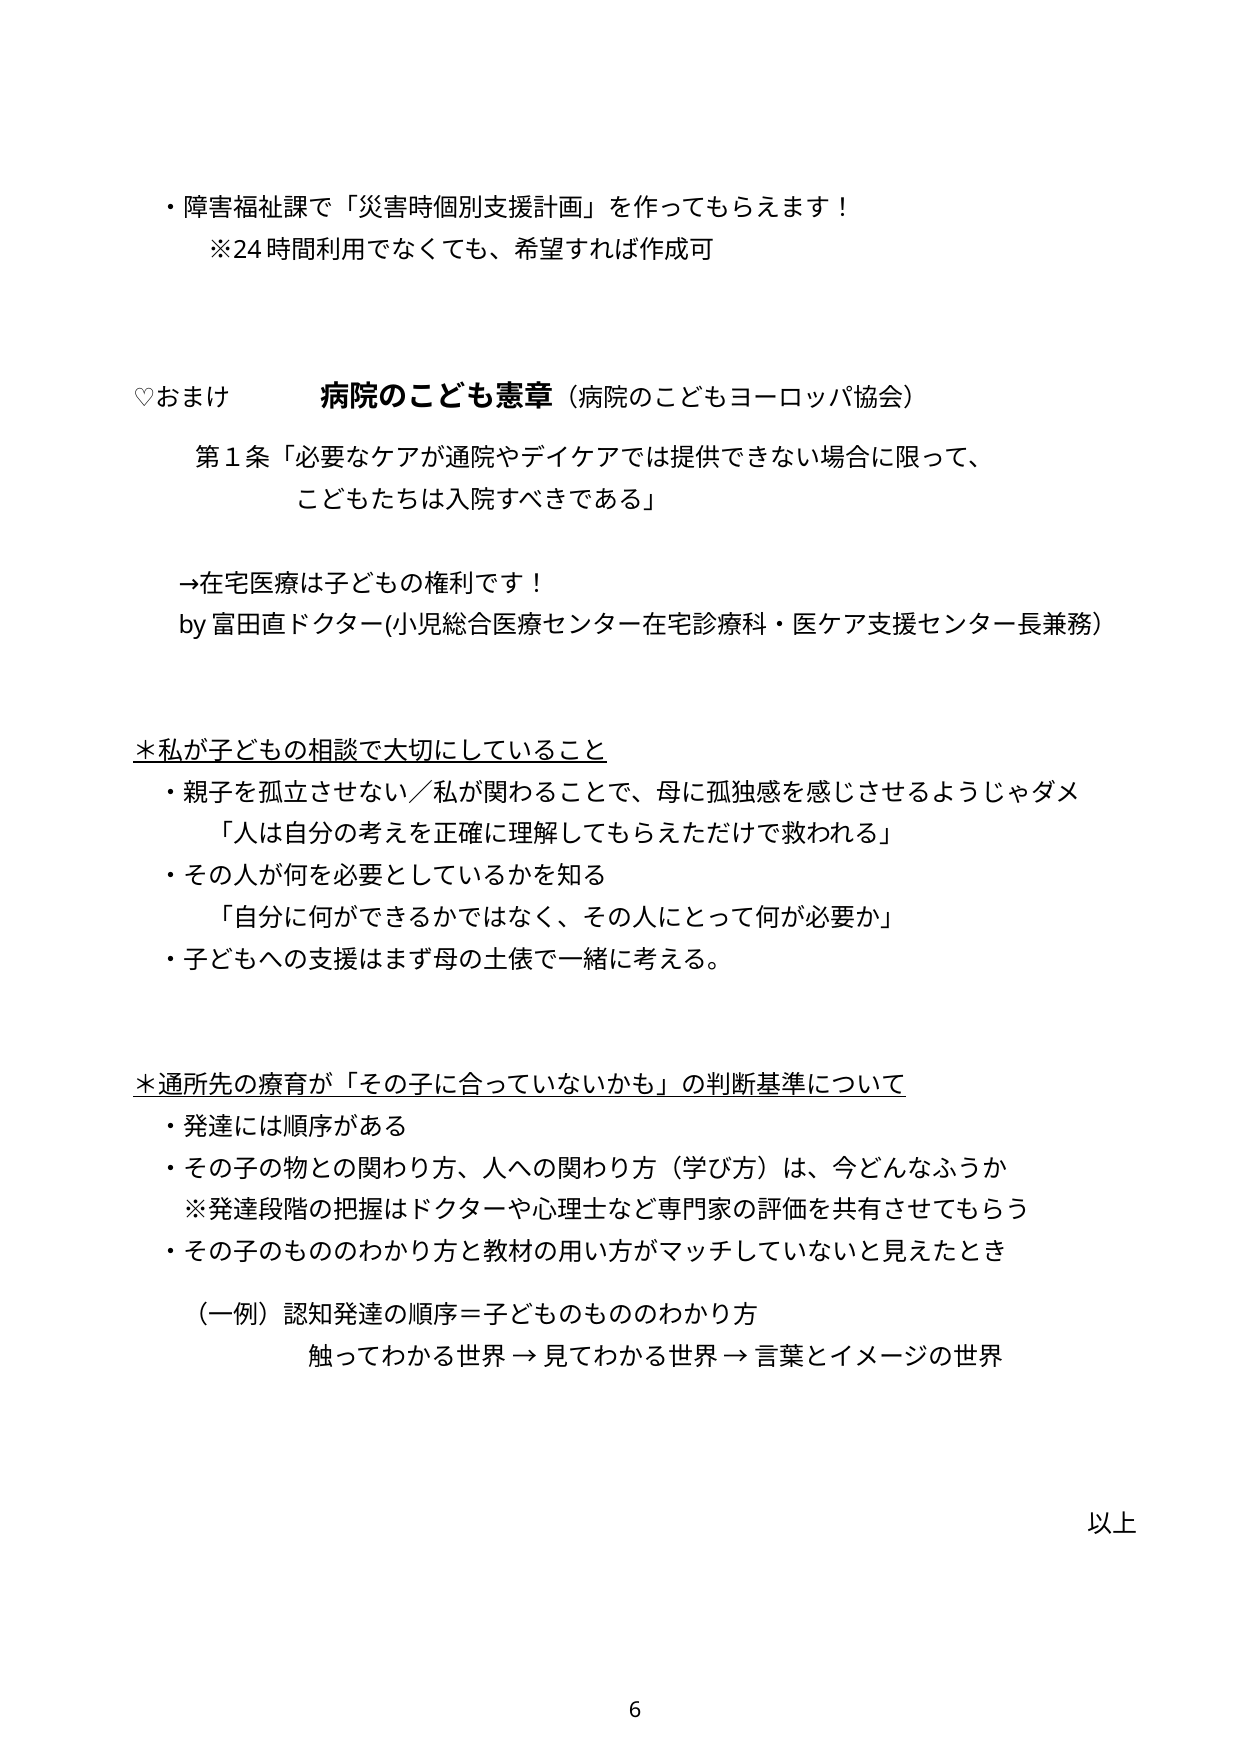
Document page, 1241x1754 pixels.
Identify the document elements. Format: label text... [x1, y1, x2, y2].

text 以上 [133, 1500, 1137, 1542]
text 触ってわかる世界 → 見てわかる世界 → 言葉とイメージの世界 [133, 1333, 1137, 1375]
text by富田直ドクター(小児総合医療センター在宅診療科・医ケア支援センター長兼務） [166, 602, 1137, 644]
text ＊通所先の療育が「その子に合っていないかも」の判断基準について [133, 1062, 1137, 1103]
text →在宅医療は子どもの権利です！ [166, 561, 1137, 602]
text こどもたちは入院すべきである」 [133, 477, 1137, 519]
text （一例）認知発達の順序＝子どものもののわかり方 [133, 1291, 1137, 1333]
text ・親子を孤立させない／私が関わることで、母に孤独感を感じさせるようじゃダメ [133, 769, 1137, 811]
text ＊私が子どもの相談で大切にしていること [133, 728, 1137, 769]
text ・その子の物との関わり方、人への関わり方（学び方）は、今どんなふうか [133, 1145, 1137, 1187]
text ・その人が何を必要としているかを知る [133, 853, 1137, 895]
text 「人は自分の考えを正確に理解してもらえただけで救われる」 [133, 811, 1137, 853]
text ※発達段階の把握はドクターや心理士など専門家の評価を共有させてもらう [133, 1187, 1137, 1229]
text ※24時間利用でなくても、希望すれば作成可 [133, 226, 1137, 268]
text 第１条「必要なケアが通院やデイケアでは提供できない場合に限って、 [133, 435, 1137, 477]
text ♡おまけ 病院のこども憲章（病院のこどもヨーロッパ協会） [133, 352, 1137, 435]
text 「自分に何ができるかではなく、その人にとって何が必要か」 [133, 895, 1137, 936]
text ・子どもへの支援はまず母の土俵で一緒に考える。 [133, 936, 1137, 978]
text ・発達には順序がある [133, 1103, 1137, 1145]
text ・その子のもののわかり方と教材の用い方がマッチしていないと見えたとき [133, 1229, 1137, 1271]
text ・障害福祉課で「災害時個別支援計画」を作ってもらえます！ [133, 184, 1137, 226]
